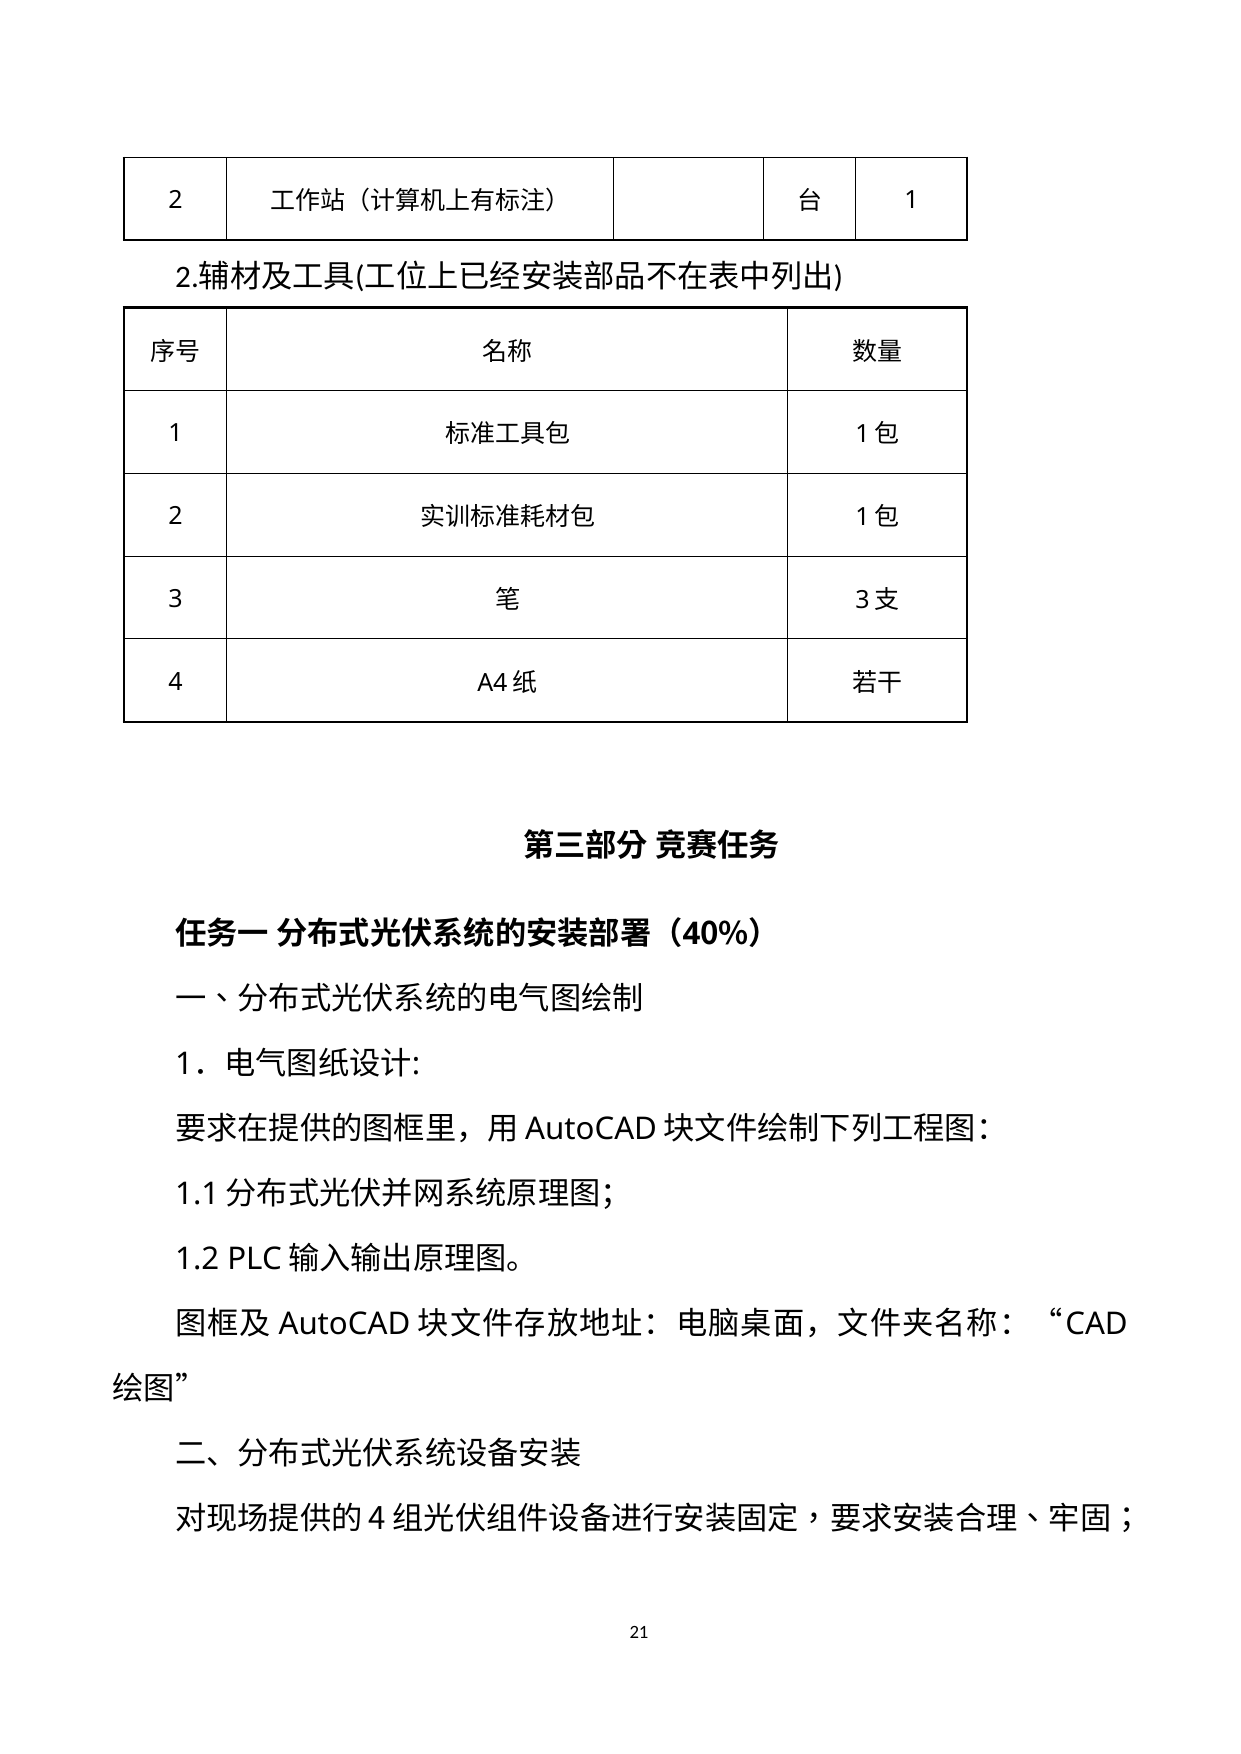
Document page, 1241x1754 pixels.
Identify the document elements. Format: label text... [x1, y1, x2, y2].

table_cell 标准工具包 [227, 391, 787, 473]
text 要求在提供的图框里，用AutoCAD块文件绘制下列工程图： [112, 1093, 1128, 1158]
table_cell 1包 [788, 474, 966, 556]
table_cell 若干 [788, 639, 966, 721]
table_cell 2 [125, 474, 226, 556]
table_cell 工作站（计算机上有标注） [227, 158, 613, 239]
table_cell 实训标准耗材包 [227, 474, 787, 556]
table_header 序号 [125, 309, 226, 390]
table_cell [614, 158, 763, 239]
table_cell 3支 [788, 557, 966, 638]
table_header 数量 [788, 309, 966, 390]
table_cell 1 [125, 391, 226, 473]
subtitle 第三部分 竞赛任务 [112, 811, 1128, 876]
text 2.辅材及工具(工位上已经安装部品不在表中列出) [112, 241, 1128, 306]
text 对现场提供的4组光伏组件设备进行安装固定，要求安装合理、牢固； [112, 1483, 1128, 1548]
text 任务一 分布式光伏系统的安装部署（40%） [112, 898, 1128, 963]
table_header 名称 [227, 309, 787, 390]
text 1．电气图纸设计: [112, 1028, 1128, 1093]
text 1.1分布式光伏并网系统原理图； [112, 1158, 1128, 1223]
table_cell 1包 [788, 391, 966, 473]
table_cell 1 [856, 158, 966, 239]
text 二、分布式光伏系统设备安装 [112, 1418, 1128, 1483]
table_cell 台 [764, 158, 855, 239]
table_cell 笔 [227, 557, 787, 638]
table_cell 4 [125, 639, 226, 721]
text 1.2 PLC输入输出原理图。 [112, 1223, 1128, 1288]
text 一、分布式光伏系统的电气图绘制 [112, 963, 1128, 1028]
table_cell A4纸 [227, 639, 787, 721]
table_cell 3 [125, 557, 226, 638]
text 图框及AutoCAD块文件存放地址：电脑桌面，文件夹名称：“CAD绘图” [112, 1288, 1128, 1418]
table_cell 2 [125, 158, 226, 239]
